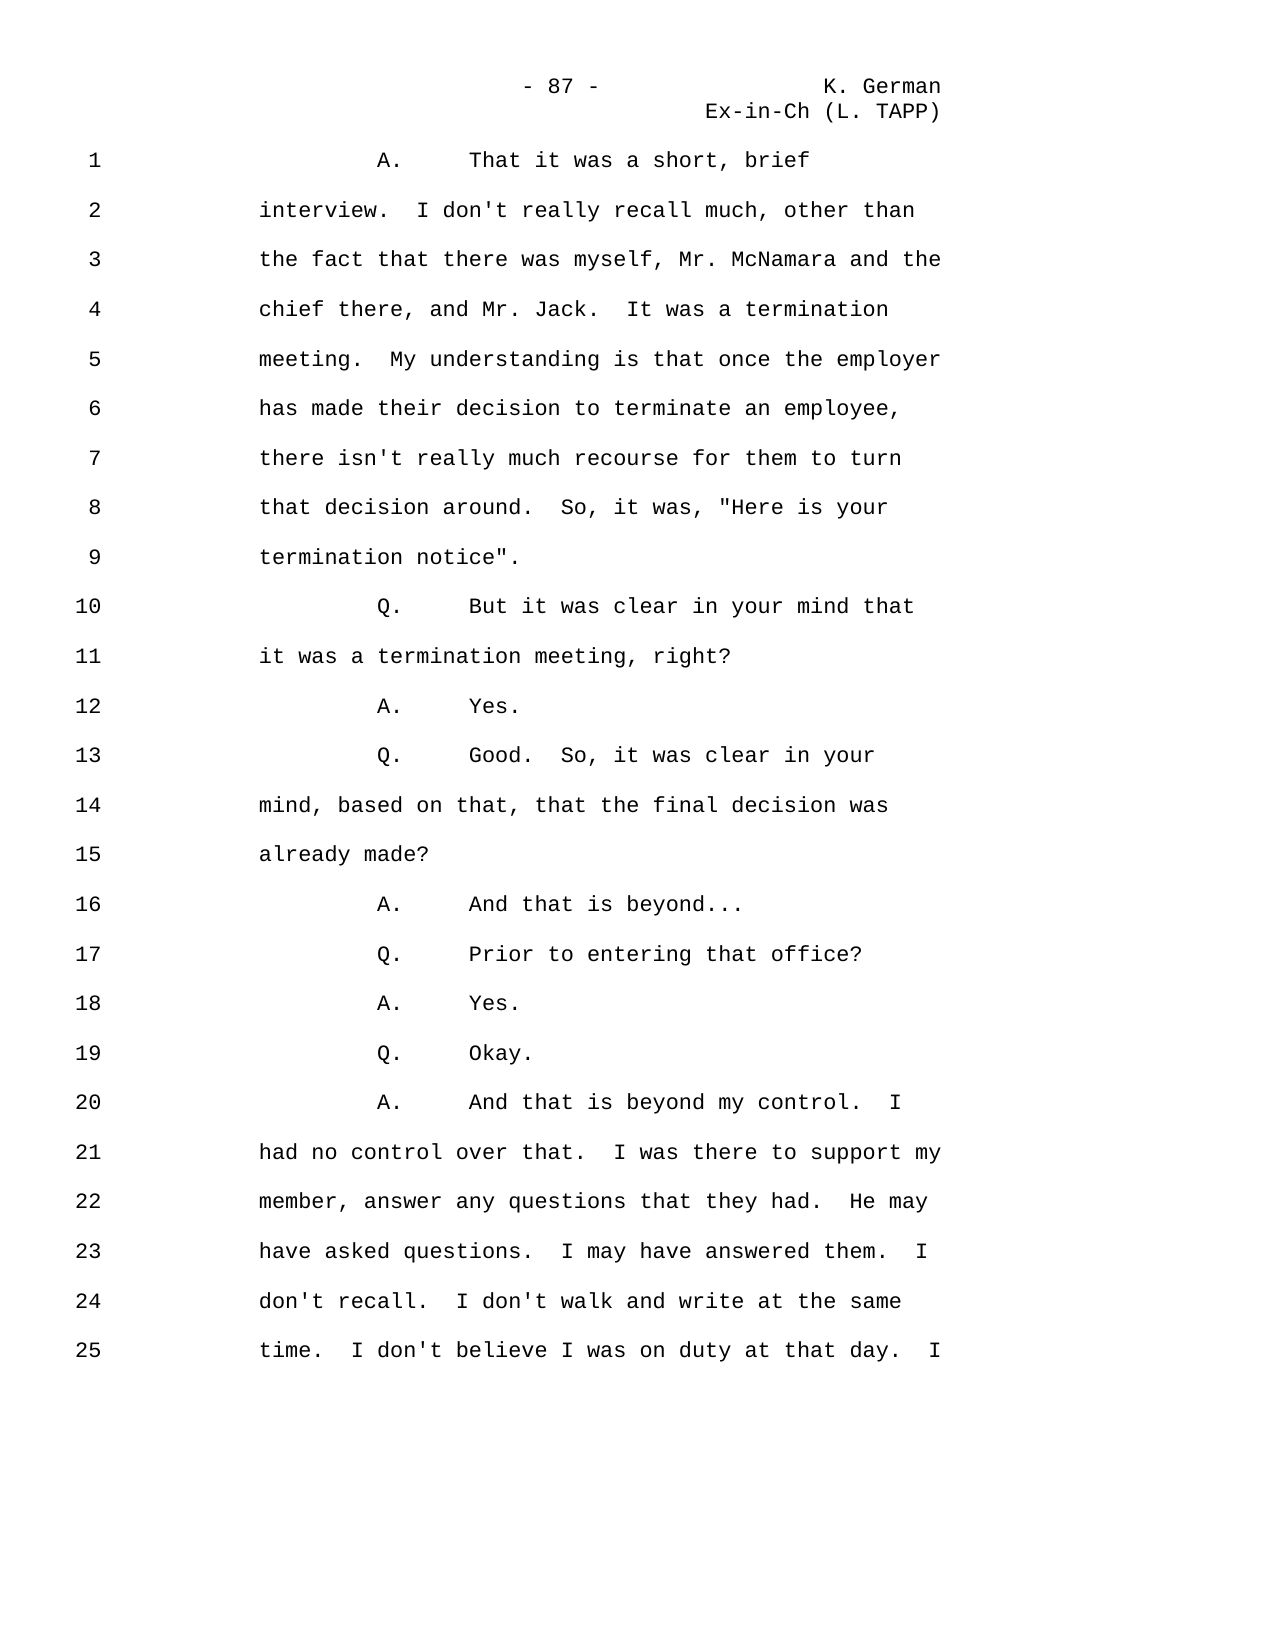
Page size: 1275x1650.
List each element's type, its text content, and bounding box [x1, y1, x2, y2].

text 16 A. And that is beyond... [75, 893, 1200, 918]
text 4 chief there, and Mr. Jack. It was a termination [75, 298, 1200, 323]
text 5 meeting. My understanding is that once the employer [75, 348, 1200, 372]
text 6 has made their decision to terminate an employee, [75, 397, 1200, 422]
text 23 have asked questions. I may have answered them. I [75, 1240, 1200, 1265]
text 12 A. Yes. [75, 695, 1200, 719]
text 22 member, answer any questions that they had. He may [75, 1191, 1200, 1215]
text 21 had no control over that. I was there to support my [75, 1141, 1200, 1166]
text 1 A. That it was a short, brief [75, 149, 1200, 174]
text 13 Q. Good. So, it was clear in your [75, 744, 1200, 769]
text 20 A. And that is beyond my control. I [75, 1091, 1200, 1116]
text 19 Q. Okay. [75, 1042, 1200, 1067]
text 9 termination notice". [75, 546, 1200, 571]
text 8 that decision around. So, it was, "Here is your [75, 496, 1200, 521]
text 15 already made? [75, 843, 1200, 868]
text 14 mind, based on that, that the final decision was [75, 794, 1200, 819]
text Ex-in-Ch (L. TAPP) [75, 100, 1200, 124]
text 24 don't recall. I don't walk and write at the same [75, 1290, 1200, 1314]
text 17 Q. Prior to entering that office? [75, 943, 1200, 967]
text 18 A. Yes. [75, 992, 1200, 1017]
text 7 there isn't really much recourse for them to turn [75, 447, 1200, 472]
text 2 interview. I don't really recall much, other than [75, 199, 1200, 224]
text 10 Q. But it was clear in your mind that [75, 596, 1200, 620]
text 11 it was a termination meeting, right? [75, 645, 1200, 670]
text 3 the fact that there was myself, Mr. McNamara and the [75, 248, 1200, 273]
text 25 time. I don't believe I was on duty at that day. I [75, 1339, 1200, 1364]
text - 87 - K. German [75, 75, 1200, 100]
